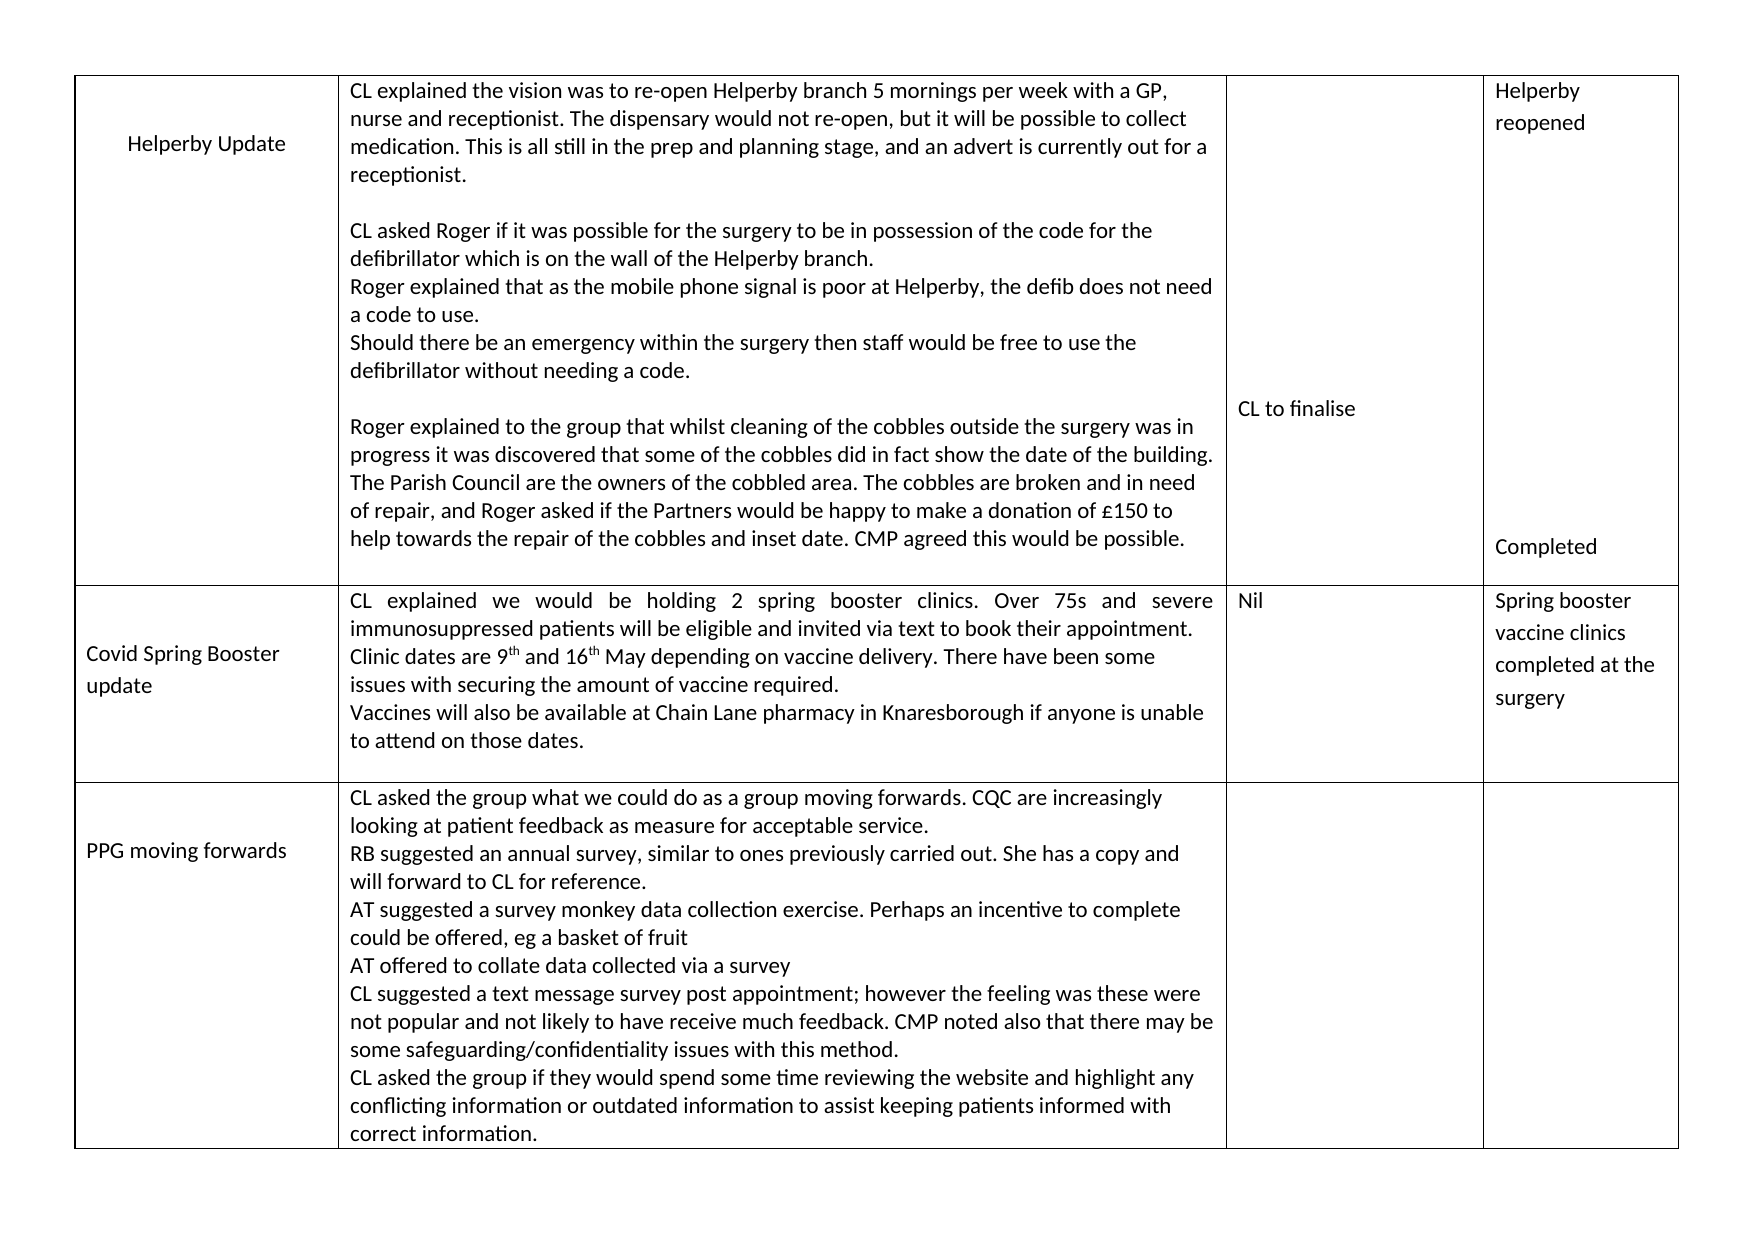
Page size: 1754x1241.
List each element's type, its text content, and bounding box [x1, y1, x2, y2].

table_cell CL explained we would be holding 2 spring booster clinics. Over 75s and severe immunosuppressed patients will be eligible and invited via text to book their appointment. Clinic dates are 9th and 16th May depending on vaccine delivery. There have been some issues with securing the amount of vaccine required. Vaccines will also be available at Chain Lane pharmacy in Knaresborough if anyone is unable to attend on those dates. [339, 586, 1226, 782]
table_cell Spring booster vaccine clinics completed at the surgery [1484, 586, 1678, 782]
table_cell [1227, 783, 1483, 1148]
table_cell Covid Spring Booster update [76, 586, 338, 782]
table_cell CL to finalise [1227, 76, 1483, 585]
table_cell Nil [1227, 586, 1483, 782]
table_cell [1484, 783, 1678, 1148]
table_cell Helperby reopened Completed [1484, 76, 1678, 585]
table_cell CL asked the group what we could do as a group moving forwards. CQC are increasingly looking at patient feedback as measure for acceptable service. RB suggested an annual survey, similar to ones previously carried out. She has a copy and will forward to CL for reference. AT suggested a survey monkey data collection exercise. Perhaps an incentive to complete could be offered, eg a basket of fruit AT offered to collate data collected via a survey CL suggested a text message survey post appointment; however the feeling was these were not popular and not likely to have receive much feedback. CMP noted also that there may be some safeguarding/confidentiality issues with this method. CL asked the group if they would spend some time reviewing the website and highlight any conflicting information or outdated information to assist keeping patients informed with correct information. [339, 783, 1226, 1148]
table_cell Helperby Update [76, 76, 338, 585]
table_cell PPG moving forwards [76, 783, 338, 1148]
table_cell CL explained the vision was to re-open Helperby branch 5 mornings per week with a GP, nurse and receptionist. The dispensary would not re-open, but it will be possible to collect medication. This is all still in the prep and planning stage, and an advert is currently out for a receptionist. CL asked Roger if it was possible for the surgery to be in possession of the code for the defibrillator which is on the wall of the Helperby branch. Roger explained that as the mobile phone signal is poor at Helperby, the defib does not need a code to use. Should there be an emergency within the surgery then staff would be free to use the defibrillator without needing a code. Roger explained to the group that whilst cleaning of the cobbles outside the surgery was in progress it was discovered that some of the cobbles did in fact show the date of the building. The Parish Council are the owners of the cobbled area. The cobbles are broken and in need of repair, and Roger asked if the Partners would be happy to make a donation of £150 to help towards the repair of the cobbles and inset date. CMP agreed this would be possible. [339, 76, 1226, 585]
